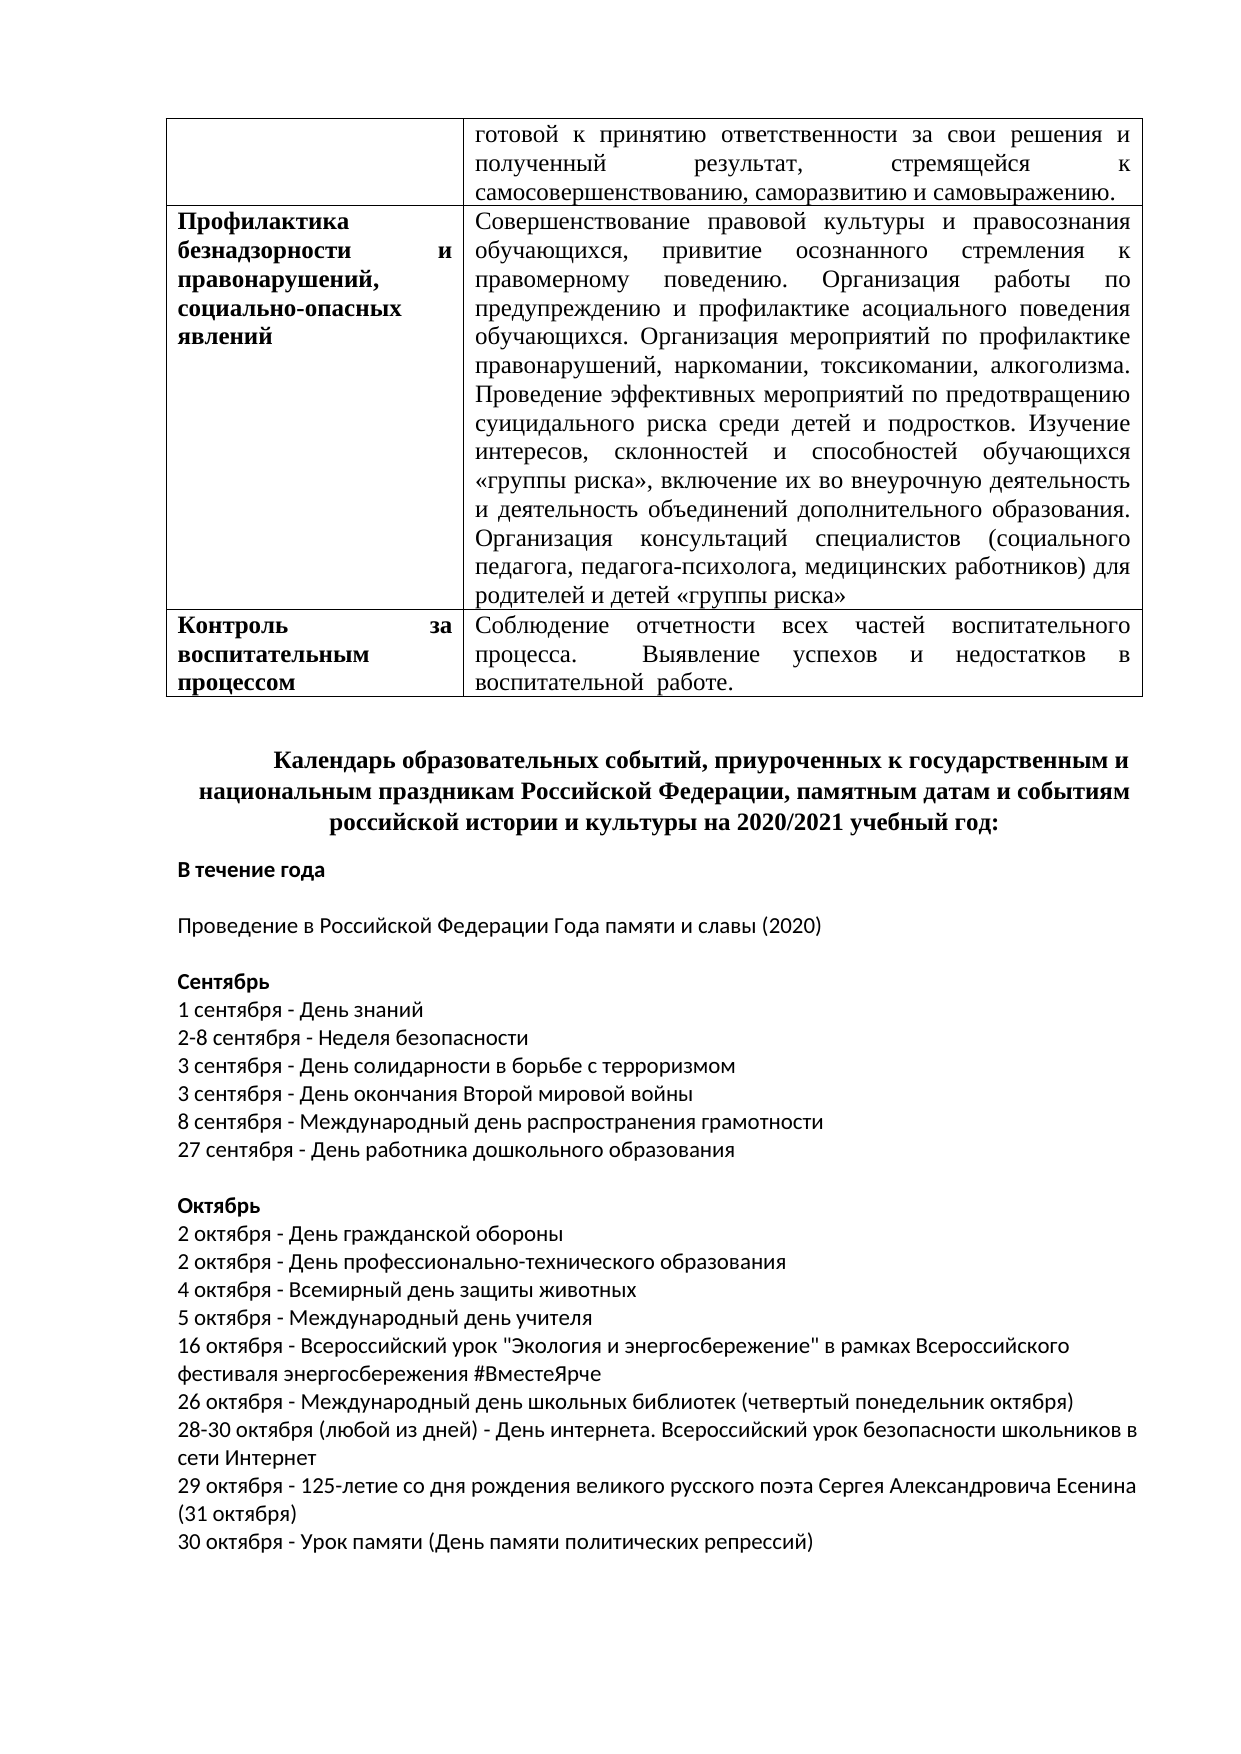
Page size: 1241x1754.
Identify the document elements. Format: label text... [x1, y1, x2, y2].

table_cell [464, 119, 1142, 205]
text 5 октября - Международный день учителя [177, 1303, 1152, 1331]
table_cell Совершенствование правовой культуры и правосознания обучающихся, привитие осознанного стремления к правомерному поведению. Организация работы по предупреждению и профилактике асоциального поведения обучающихся. Организация мероприятий по профилактике правонарушений, наркомании, токсикомании, алкоголизма. Проведение эффективных мероприятий по предотвращению суицидального риска среди детей и подростков. Изучение интересов, склонностей и способностей обучающихся «группы риска», включение их во внеурочную деятельность и деятельность объединений дополнительного образования. Организация консультаций специалистов (социального педагога, педагога-психолога, медицинских работников) для родителей и детей «группы риска» [464, 206, 1142, 609]
text 30 октября - Урок памяти (День памяти политических репрессий) [177, 1527, 1152, 1555]
text 4 октября - Всемирный день защиты животных [177, 1275, 1152, 1303]
table_cell Соблюдение отчетности всех частей воспитательного процесса. Выявление успехов и недостатков в воспитательной работе. [464, 610, 1142, 696]
table_cell Профилактика безнадзорности и правонарушений, социально-опасных явлений [167, 206, 463, 609]
text 2 октября - День профессионально-технического образования [177, 1247, 1152, 1275]
text 29 октября - 125-летие со дня рождения великого русского поэта Сергея Александровича Есенина (31 октября) [177, 1471, 1152, 1527]
text 3 сентября - День солидарности в борьбе с терроризмом [177, 1051, 1152, 1079]
text 1 сентября - День знаний [177, 995, 1152, 1023]
text 16 октября - Всероссийский урок "Экология и энергосбережение" в рамках Всероссийского фестиваля энергосбережения #ВместеЯрче [177, 1331, 1152, 1387]
text 2 октября - День гражданской обороны [177, 1219, 1152, 1247]
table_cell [167, 119, 463, 205]
text 26 октября - Международный день школьных библиотек (четвертый понедельник октября) [177, 1387, 1152, 1415]
text 28-30 октября (любой из дней) - День интернета. Всероссийский урок безопасности школьников в сети Интернет [177, 1415, 1152, 1471]
table_cell Контроль за воспитательным процессом [167, 610, 463, 696]
text В течение года [177, 855, 1152, 883]
text 8 сентября - Международный день распространения грамотности [177, 1107, 1152, 1135]
text Календарь образовательных событий, приуроченных к государственным и национальным праздникам Российской Федерации, памятным датам и событиям российской истории и культуры на 2020/2021 учебный год: [177, 745, 1152, 836]
text Проведение в Российской Федерации Года памяти и славы (2020) [177, 911, 1152, 939]
text Сентябрь [177, 967, 1152, 995]
text 27 сентября - День работника дошкольного образования [177, 1135, 1152, 1163]
text 3 сентября - День окончания Второй мировой войны [177, 1079, 1152, 1107]
text 2-8 сентября - Неделя безопасности [177, 1023, 1152, 1051]
text Октябрь [177, 1191, 1152, 1219]
